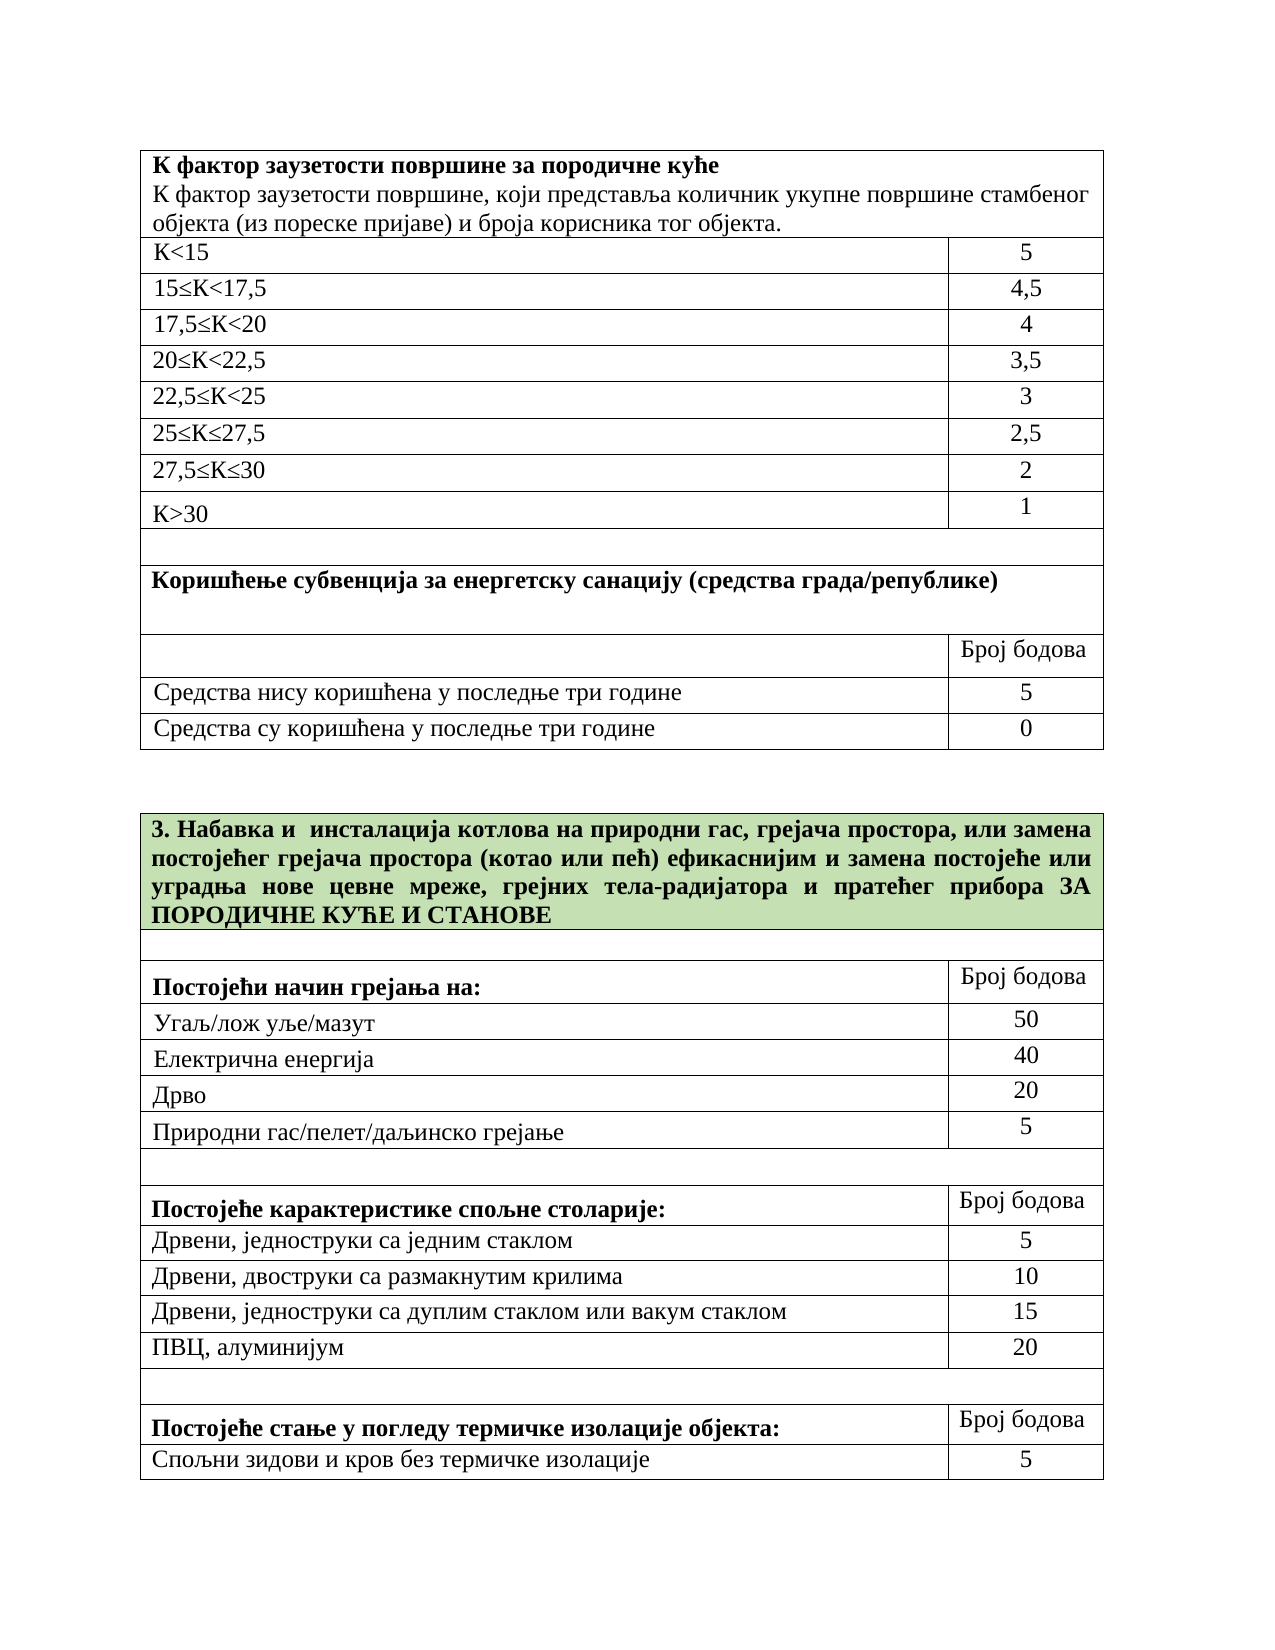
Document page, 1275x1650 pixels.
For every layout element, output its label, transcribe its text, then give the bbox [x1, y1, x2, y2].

table_cell Спољни зидови и кров без термичке изолације [141, 1445, 948, 1479]
table_cell Постојеће карактеристике спољне столарије: [141, 1186, 948, 1225]
table_cell 3,5 [949, 346, 1103, 381]
table_cell 5 [949, 1112, 1103, 1148]
table_cell Дрво [141, 1076, 948, 1111]
table_cell К<15 [141, 238, 948, 273]
table_cell [141, 1369, 1103, 1403]
table_cell Природни гас/пелет/даљинско грејање [141, 1112, 948, 1148]
table_cell 27,5≤К≤30 [141, 455, 948, 491]
table_cell 5 [949, 1226, 1103, 1260]
table_cell 2 [949, 455, 1103, 491]
table_cell 5 [949, 678, 1103, 713]
table_cell [141, 635, 948, 677]
table_cell Дрвени, једноструки са једним стаклом [141, 1226, 948, 1260]
table_cell Број бодова [949, 635, 1103, 677]
table_cell 5 [949, 238, 1103, 273]
table_cell 1 [949, 492, 1103, 528]
table_cell 40 [949, 1040, 1103, 1075]
table_cell [141, 529, 1103, 564]
table_cell 4 [949, 310, 1103, 344]
table_cell ПВЦ, алуминијум [141, 1333, 948, 1367]
table_cell 5 [949, 1445, 1103, 1479]
table_cell 3 [949, 382, 1103, 417]
table_cell 50 [949, 1004, 1103, 1039]
table_cell Угаљ/лож уље/мазут [141, 1004, 948, 1039]
table_cell 10 [949, 1261, 1103, 1295]
table_cell Електрична енергија [141, 1040, 948, 1075]
table_cell К фактор заузетости површине за породичне куће К фактор заузетости површине, који представља количник укупне површине стамбеног објекта (из пореске пријаве) и броја корисника тог објекта. [141, 151, 1103, 237]
table_cell [141, 930, 1103, 960]
table_cell 20≤К<22,5 [141, 346, 948, 381]
table_cell 15 [949, 1296, 1103, 1331]
table_cell 15≤К<17,5 [141, 274, 948, 309]
table_cell Постојећи начин грејања на: [141, 961, 948, 1003]
table_cell Средства нису коришћена у последње три године [141, 678, 948, 713]
table_cell Дрвени, једноструки са дуплим стаклом или вакум стаклом [141, 1296, 948, 1331]
table_cell Број бодова [949, 1186, 1103, 1225]
table_cell Број бодова [949, 961, 1103, 1003]
table_cell К>30 [141, 492, 948, 528]
table_header 3. Набавка и инсталација котлова на природни гас, грејачa простора, или замена постојећег грејача простора (котао или пећ) ефикаснијим и замена постојеће или уградња нове цевне мреже, грејних тела-радијатора и пратећег прибора ЗА ПОРОДИЧНЕ КУЋЕ И СТАНОВЕ [141, 814, 1103, 929]
table_cell [141, 1149, 1103, 1184]
table_cell 4,5 [949, 274, 1103, 309]
table_cell 0 [949, 714, 1103, 749]
table_cell Дрвени, двоструки са размакнутим крилима [141, 1261, 948, 1295]
table_cell 20 [949, 1076, 1103, 1111]
table_cell 17,5≤К<20 [141, 310, 948, 344]
table_cell Постојеће стање у погледу термичке изолације објекта: [141, 1405, 948, 1444]
table_cell 2,5 [949, 419, 1103, 454]
table_cell 25≤К≤27,5 [141, 419, 948, 454]
table_cell Коришћење субвенција за енергетску санацију (средства града/републике) [141, 566, 1103, 634]
table_cell 22,5≤К<25 [141, 382, 948, 417]
table_cell Средства су коришћена у последње три године [141, 714, 948, 749]
table_cell 20 [949, 1333, 1103, 1367]
table_cell Број бодова [949, 1405, 1103, 1444]
